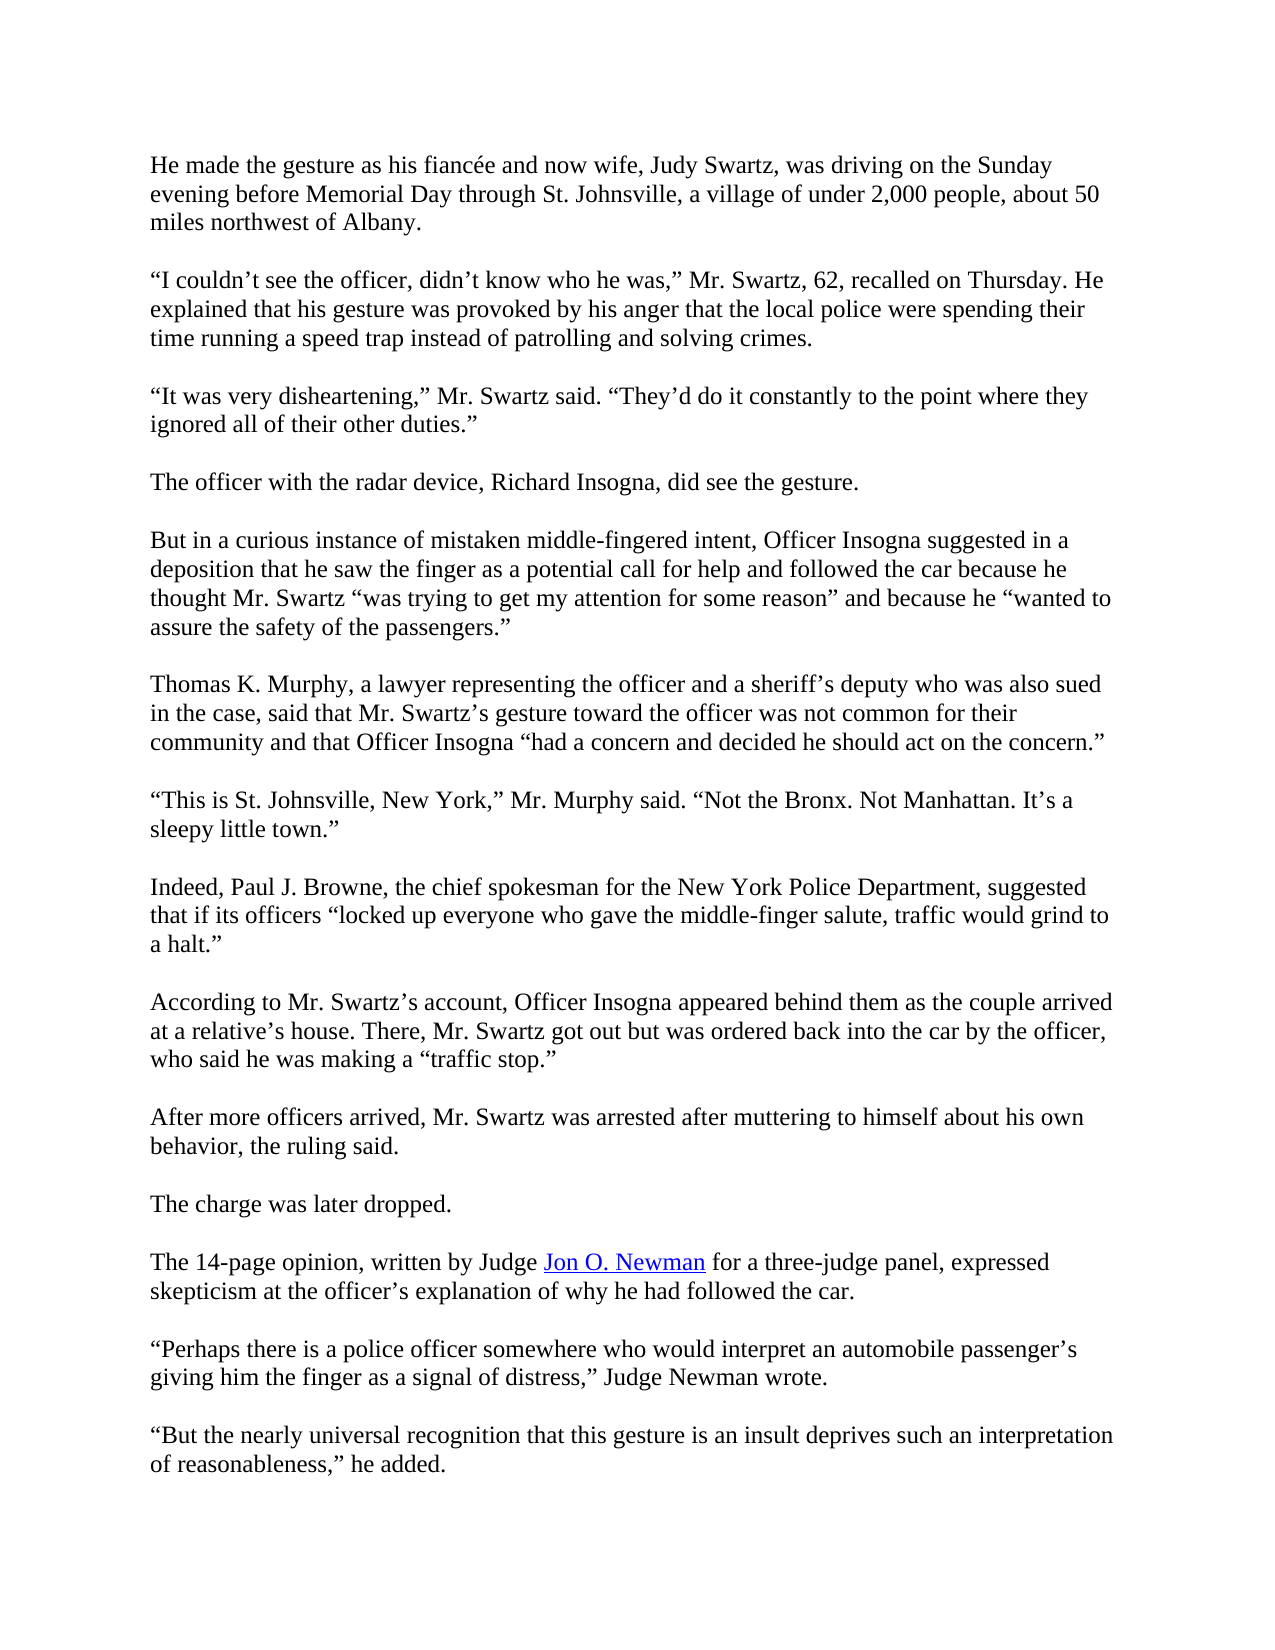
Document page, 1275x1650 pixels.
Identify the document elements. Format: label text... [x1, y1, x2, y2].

text The 14-page opinion, written by Judge Jon O. Newman for a three-judge panel, expressed skepticism at the officer’s explanation of why he had followed the car. [150, 1247, 1125, 1304]
text “I couldn’t see the officer, didn’t know who he was,” Mr. Swartz, 62, recalled on Thursday. He explained that his gesture was provoked by his anger that the local police were spending their time running a speed trap instead of patrolling and solving crimes. [150, 265, 1125, 352]
text After more officers arrived, Mr. Swartz was arrested after muttering to himself about his own behavior, the ruling said. [150, 1102, 1125, 1160]
text He made the gesture as his fiancée and now wife, Judy Swartz, was driving on the Sunday evening before Memorial Day through St. Johnsville, a village of under 2,000 people, about 50 miles northwest of Albany. [150, 150, 1125, 236]
text “This is St. Johnsville, New York,” Mr. Murphy said. “Not the Bronx. Not Manhattan. It’s a sleepy little town.” [150, 785, 1125, 842]
text Thomas K. Murphy, a lawyer representing the officer and a sheriff’s deputy who was also sued in the case, said that Mr. Swartz’s gesture toward the officer was not common for their community and that Officer Insogna “had a concern and decided he should act on the concern.” [150, 669, 1125, 756]
text “But the nearly universal recognition that this gesture is an insult deprives such an interpretation of reasonableness,” he added. [150, 1420, 1125, 1478]
text The charge was later dropped. [150, 1189, 1125, 1218]
text The officer with the radar device, Richard Insogna, did see the gesture. [150, 467, 1125, 496]
text “It was very disheartening,” Mr. Swartz said. “They’d do it constantly to the point where they ignored all of their other duties.” [150, 381, 1125, 438]
text “Perhaps there is a police officer somewhere who would interpret an automobile passenger’s giving him the finger as a signal of distress,” Judge Newman wrote. [150, 1334, 1125, 1391]
text According to Mr. Swartz’s account, Officer Insogna appeared behind them as the couple arrived at a relative’s house. There, Mr. Swartz got out but was ordered back into the car by the officer, who said he was making a “traffic stop.” [150, 987, 1125, 1073]
text Indeed, Paul J. Browne, the chief spokesman for the New York Police Department, suggested that if its officers “locked up everyone who gave the middle-finger salute, traffic would grind to a halt.” [150, 872, 1125, 958]
text But in a curious instance of mistaken middle-fingered intent, Officer Insogna suggested in a deposition that he saw the finger as a potential call for help and followed the car because he thought Mr. Swartz “was trying to get my attention for some reason” and because he “wanted to assure the safety of the passengers.” [150, 525, 1125, 640]
